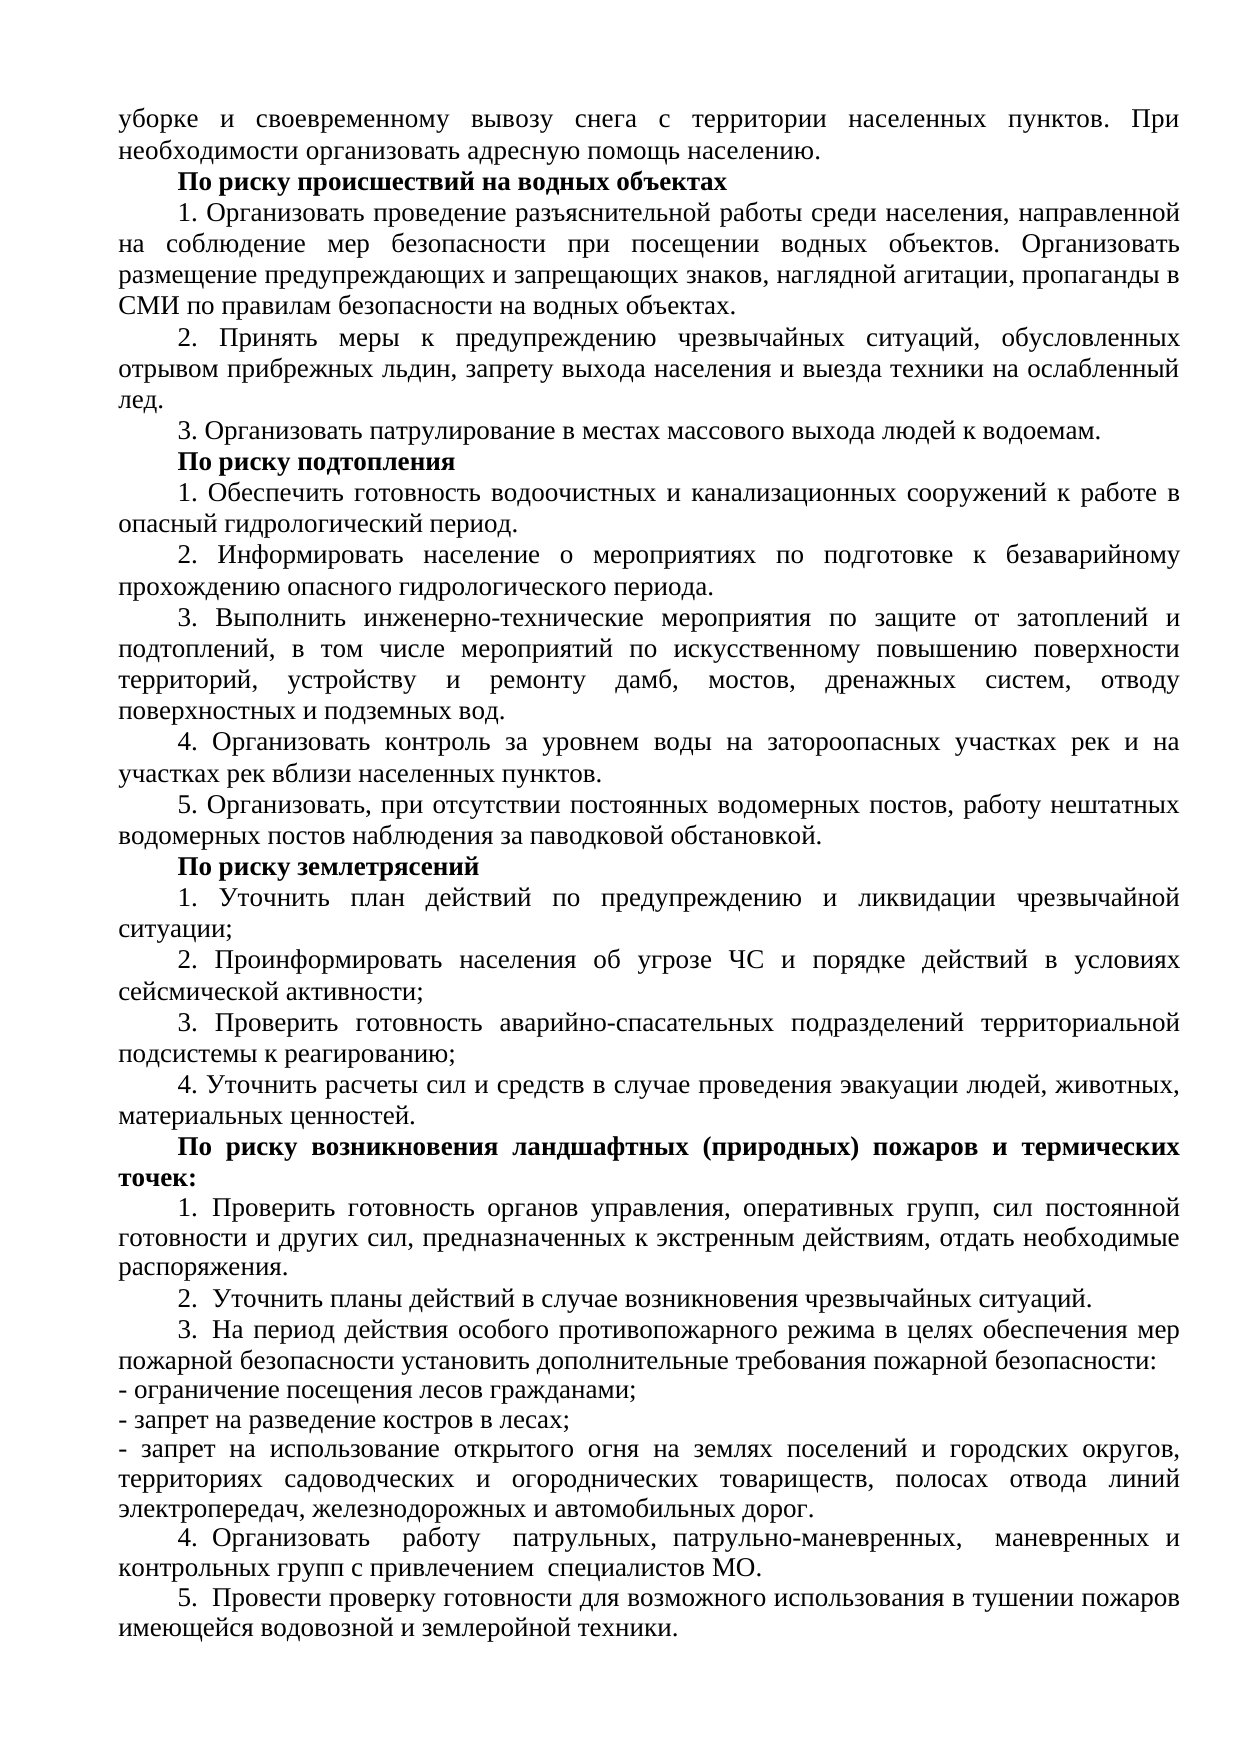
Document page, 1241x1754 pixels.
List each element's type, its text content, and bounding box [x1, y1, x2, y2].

list Уточнить планы действий в случае возникновения чрезвычайных ситуаций. [118, 1282, 1181, 1313]
text 3. Проверить готовность аварийно-спасательных подразделений территориальной подсистемы к реагированию; [118, 1006, 1181, 1068]
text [118, 103, 1181, 165]
list Организовать работу патрульных, патрульно-маневренных, маневренных и контрольных групп с привлечением специалистов МО. [118, 1523, 1181, 1582]
text 2. Проинформировать населения об угрозе ЧС и порядке действий в условиях сейсмической активности; [118, 943, 1181, 1006]
text 2. Принять меры к предупреждению чрезвычайных ситуаций, обусловленных отрывом прибрежных льдин, запрету выхода населения и выезда техники на ослабленный лед. [118, 321, 1181, 414]
text 1. Уточнить план действий по предупреждению и ликвидации чрезвычайной ситуации; [118, 881, 1181, 943]
text - ограничение посещения лесов гражданами; [118, 1375, 1181, 1405]
text 4. Организовать контроль за уровнем воды на затороопасных участках рек и на участках рек вблизи населенных пунктов. [118, 726, 1181, 788]
text 4. Уточнить расчеты сил и средств в случае проведения эвакуации людей, животных, материальных ценностей. [118, 1068, 1181, 1130]
text 3. Организовать патрулирование в местах массового выхода людей к водоемам. [118, 414, 1181, 445]
text 3. Выполнить инженерно-технические мероприятия по защите от затоплений и подтоплений, в том числе мероприятий по искусственному повышению поверхности территорий, устройству и ремонту дамб, мостов, дренажных систем, отводу поверхностных и подземных вод. [118, 601, 1181, 726]
text - запрет на разведение костров в лесах; [118, 1405, 1181, 1434]
text 1. Организовать проведение разъяснительной работы среди населения, направленной на соблюдение мер безопасности при посещении водных объектов. Организовать размещение предупреждающих и запрещающих знаков, наглядной агитации, пропаганды в СМИ по правилам безопасности на водных объектах. [118, 196, 1181, 321]
list Провести проверку готовности для возможного использования в тушении пожаров имеющейся водовозной и землеройной техники. [118, 1582, 1181, 1642]
list На период действия особого противопожарного режима в целях обеспечения мер пожарной безопасности установить дополнительные требования пожарной безопасности: [118, 1313, 1181, 1375]
text По риску землетрясений [118, 850, 1181, 881]
text 5. Организовать, при отсутствии постоянных водомерных постов, работу нештатных водомерных постов наблюдения за паводковой обстановкой. [118, 788, 1181, 850]
text По риску происшествий на водных объектах [118, 165, 1181, 196]
text 2. Информировать население о мероприятиях по подготовке к безаварийному прохождению опасного гидрологического периода. [118, 539, 1181, 601]
text 1. Обеспечить готовность водоочистных и канализационных сооружений к работе в опасный гидрологический период. [118, 476, 1181, 539]
text По риску возникновения ландшафтных (природных) пожаров и термических точек: [118, 1130, 1181, 1193]
text - запрет на использование открытого огня на землях поселений и городских округов, территориях садоводческих и огороднических товариществ, полосах отвода линий электропередач, железнодорожных и автомобильных дорог. [118, 1434, 1181, 1523]
text По риску подтопления [118, 445, 1181, 476]
list Проверить готовность органов управления, оперативных групп, сил постоянной готовности и других сил, предназначенных к экстренным действиям, отдать необходимые распоряжения. [118, 1193, 1181, 1282]
